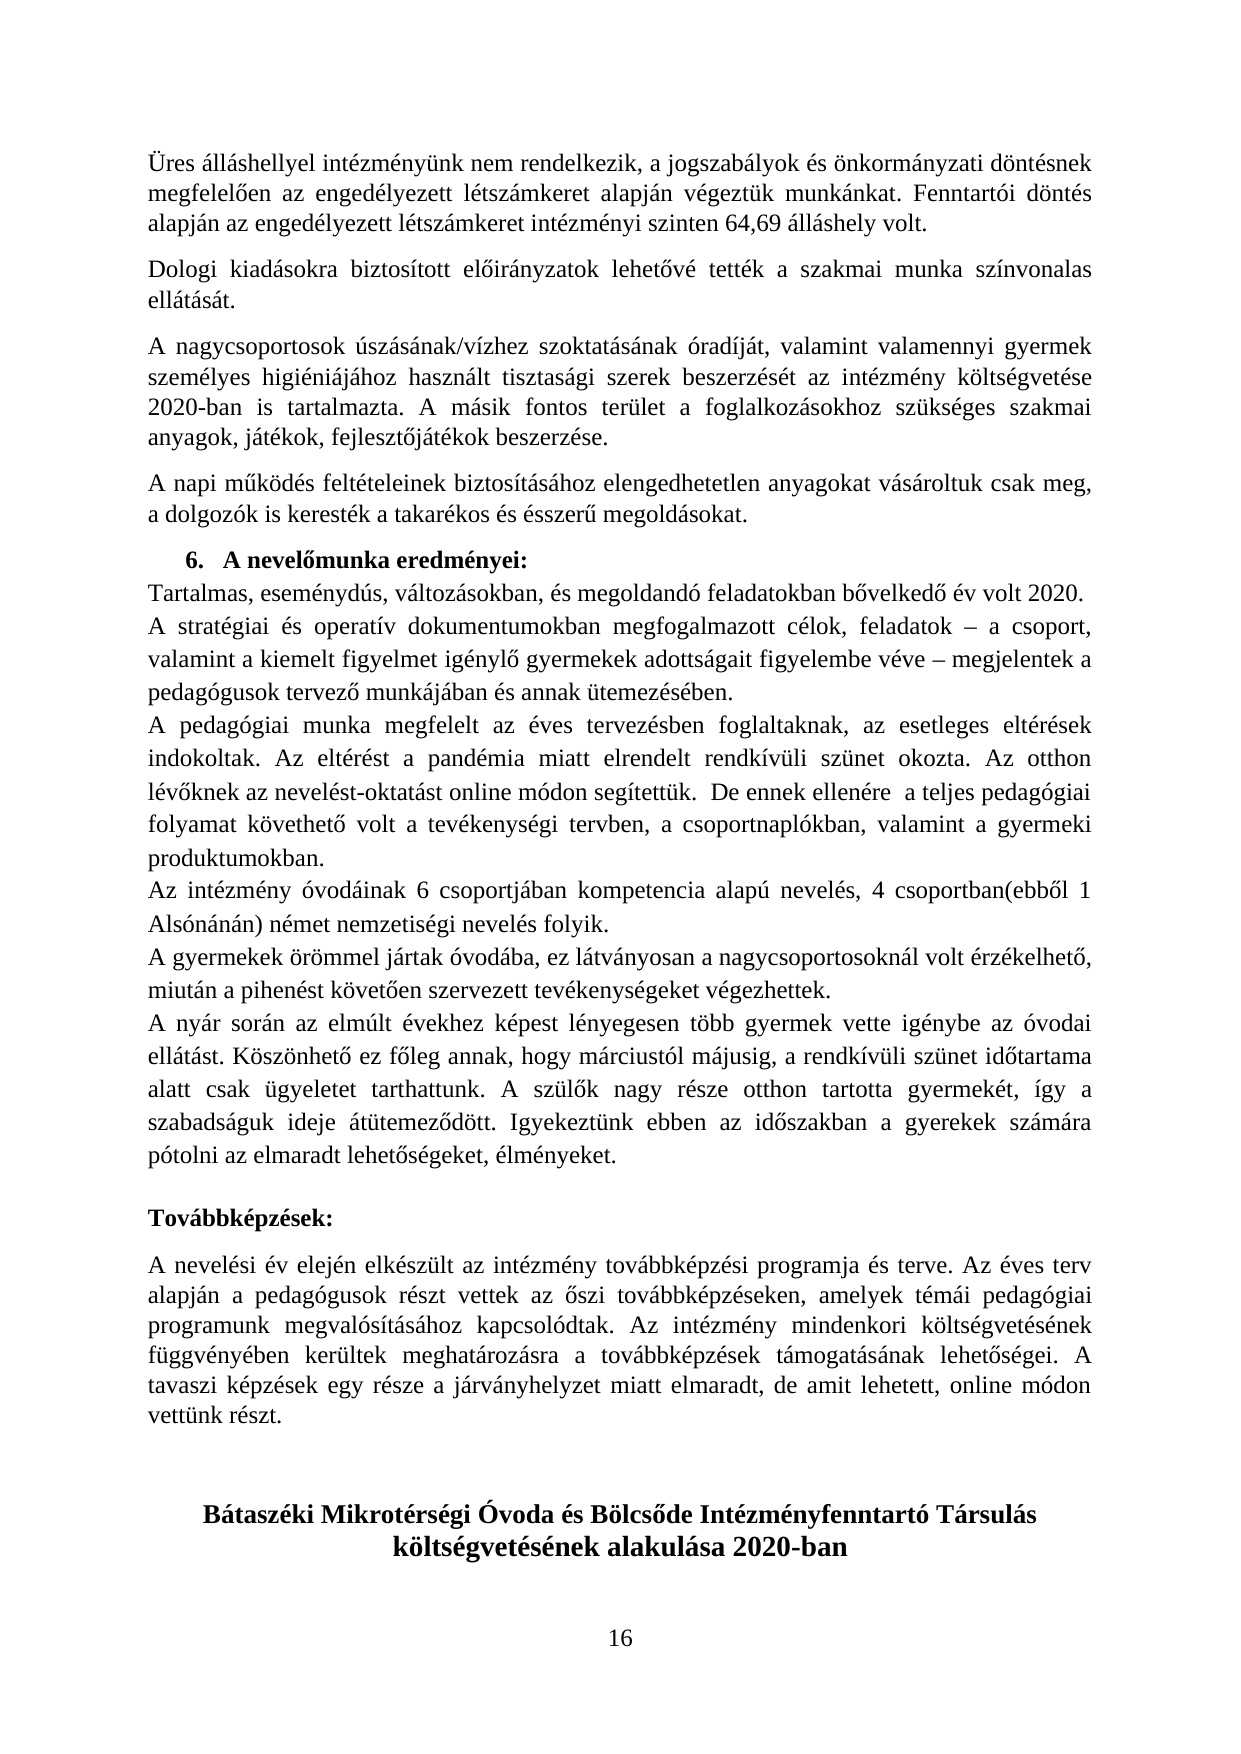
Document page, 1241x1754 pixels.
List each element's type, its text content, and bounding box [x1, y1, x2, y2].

list A nevelőmunka eredményei: [185, 545, 1093, 574]
text Továbbképzések: [148, 1203, 1093, 1232]
subtitle Bátaszéki Mikrotérségi Óvoda és Bölcsőde Intézményfenntartó Társulás költségvetésének alakulása 2020-ban [148, 1498, 1093, 1563]
text A napi működés feltételeinek biztosításához elengedhetetlen anyagokat vásároltuk csak meg, a dolgozók is keresték a takarékos és ésszerű megoldásokat. [148, 468, 1093, 527]
text A pedagógiai munka megfelelt az éves tervezésben foglaltaknak, az esetleges eltérések indokoltak. Az eltérést a pandémia miatt elrendelt rendkívüli szünet okozta. Az otthon lévőknek az nevelést-oktatást online módon segítettük. De ennek ellenére a teljes pedagógiai folyamat követhető volt a tevékenységi tervben, a csoportnaplókban, valamint a gyermeki produktumokban. [148, 711, 1093, 871]
text A stratégiai és operatív dokumentumokban megfogalmazott célok, feladatok – a csoport, valamint a kiemelt figyelmet igénylő gyermekek adottságait figyelembe véve – megjelentek a pedagógusok tervező munkájában és annak ütemezésében. [148, 611, 1093, 706]
text Dologi kiadásokra biztosított előirányzatok lehetővé tették a szakmai munka színvonalas ellátását. [148, 254, 1093, 313]
text Tartalmas, eseménydús, változásokban, és megoldandó feladatokban bővelkedő év volt 2020. [148, 578, 1093, 607]
text A nevelési év elején elkészült az intézmény továbbképzési programja és terve. Az éves terv alapján a pedagógusok részt vettek az őszi továbbképzéseken, amelyek témái pedagógiai programunk megvalósításához kapcsolódtak. Az intézmény mindenkori költségvetésének függvényében kerültek meghatározásra a továbbképzések támogatásának lehetőségei. A tavaszi képzések egy része a járványhelyzet miatt elmaradt, de amit lehetett, online módon vettünk részt. [148, 1250, 1093, 1429]
text A gyermekek örömmel jártak óvodába, ez látványosan a nagycsoportosoknál volt érzékelhető, miután a pihenést követően szervezett tevékenységeket végezhettek. [148, 942, 1093, 1003]
text A nyár során az elmúlt évekhez képest lényegesen több gyermek vette igénybe az óvodai ellátást. Köszönhető ez főleg annak, hogy márciustól májusig, a rendkívüli szünet időtartama alatt csak ügyeletet tarthattunk. A szülők nagy része otthon tartotta gyermekét, így a szabadságuk ideje átütemeződött. Igyekeztünk ebben az időszakban a gyerekek számára pótolni az elmaradt lehetőségeket, élményeket. [148, 1008, 1093, 1168]
text Az intézmény óvodáinak 6 csoportjában kompetencia alapú nevelés, 4 csoportban(ebből 1 Alsónánán) német nemzetiségi nevelés folyik. [148, 876, 1093, 937]
text A nagycsoportosok úszásának/vízhez szoktatásának óradíját, valamint valamennyi gyermek személyes higiéniájához használt tisztasági szerek beszerzését az intézmény költségvetése 2020-ban is tartalmazta. A másik fontos terület a foglalkozásokhoz szükséges szakmai anyagok, játékok, fejlesztőjátékok beszerzése. [148, 331, 1093, 451]
text Üres álláshellyel intézményünk nem rendelkezik, a jogszabályok és önkormányzati döntésnek megfelelően az engedélyezett létszámkeret alapján végeztük munkánkat. Fenntartói döntés alapján az engedélyezett létszámkeret intézményi szinten 64,69 álláshely volt. [148, 148, 1093, 237]
